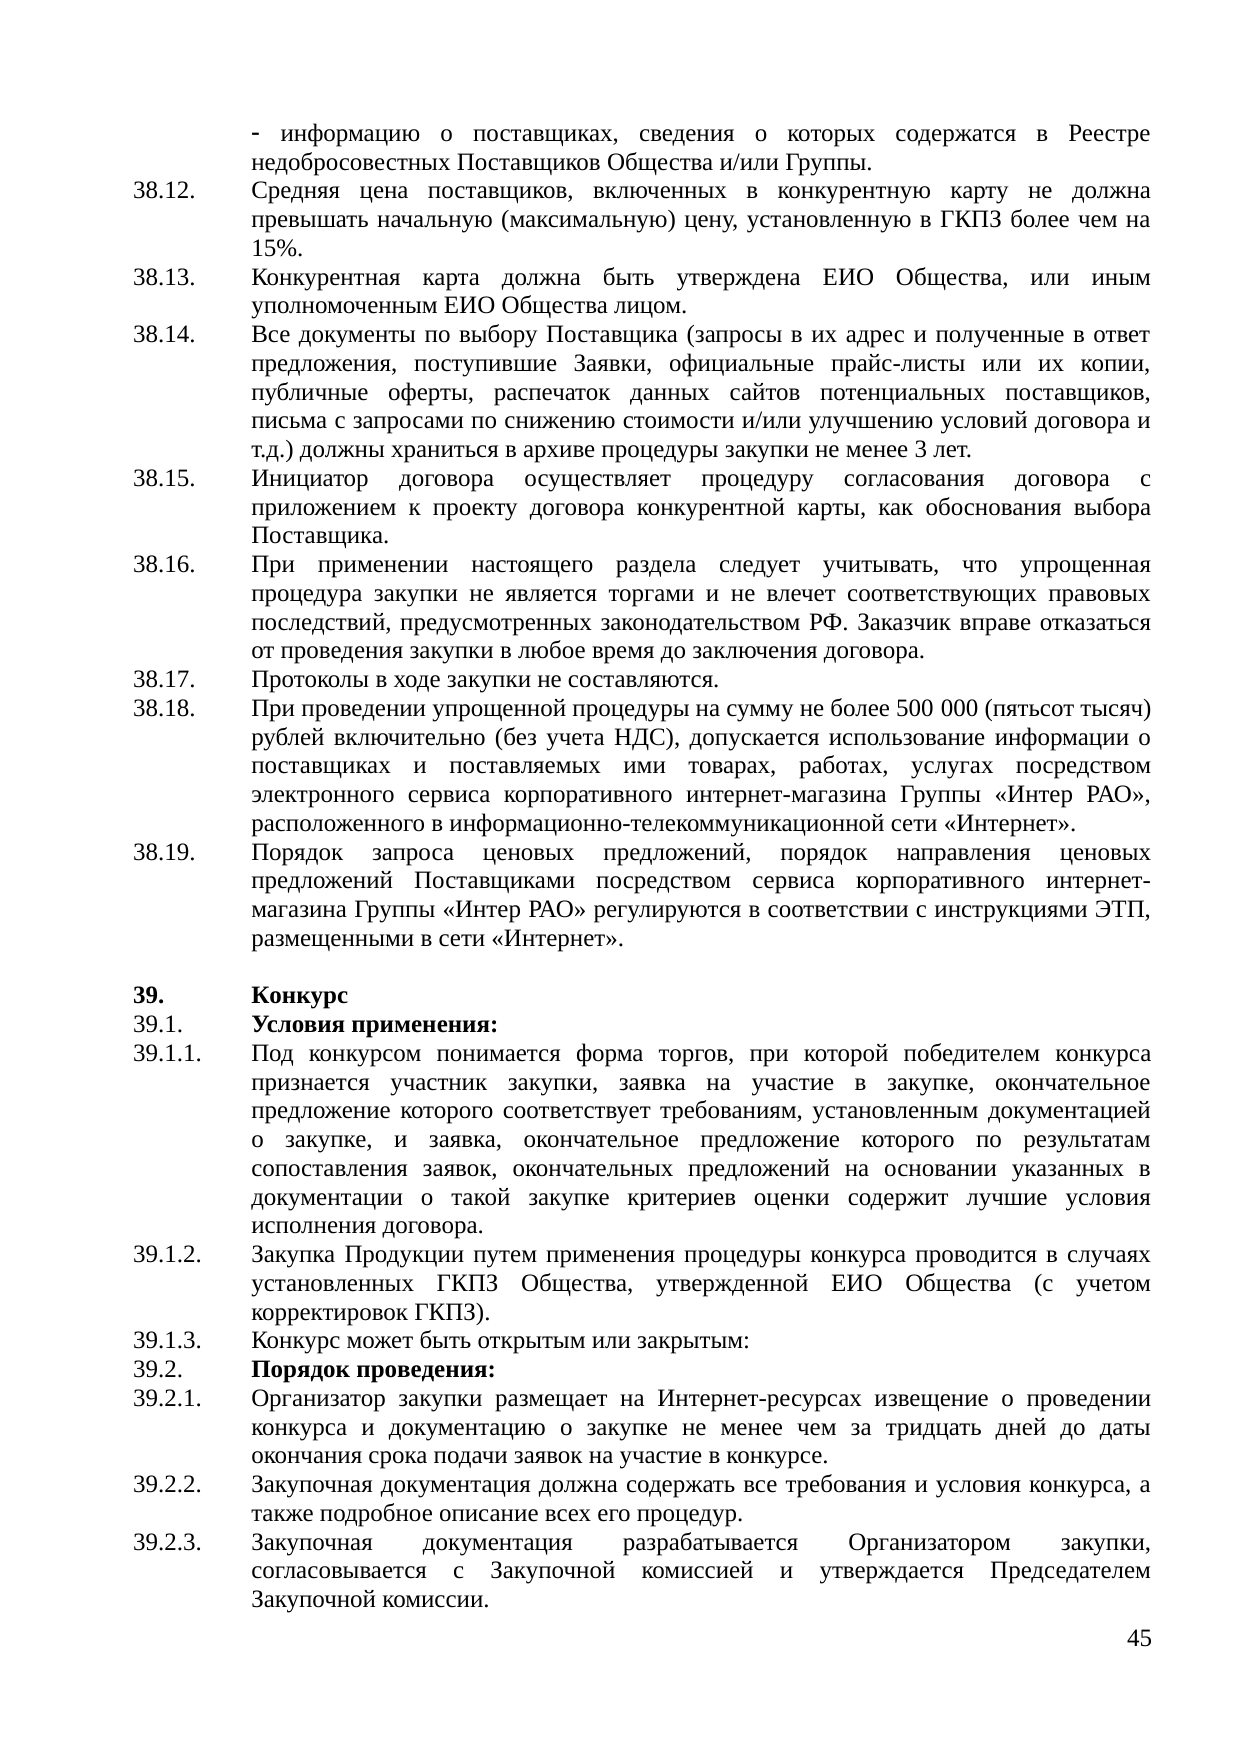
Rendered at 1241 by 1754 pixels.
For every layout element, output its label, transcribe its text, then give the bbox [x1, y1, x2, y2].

list Закупка Продукции путем применения процедуры конкурса проводится в случаях установленных ГКПЗ Общества, утвержденной ЕИО Общества (с учетом корректировок ГКПЗ). [133, 1239, 1152, 1326]
list Закупочная документация разрабатывается Организатором закупки, согласовывается с Закупочной комиссией и утверждается Председателем Закупочной комиссии. [133, 1527, 1152, 1613]
list При применении настоящего раздела следует учитывать, что упрощенная процедура закупки не является торгами и не влечет соответствующих правовых последствий, предусмотренных законодательством РФ. Заказчик вправе отказаться от проведения закупки в любое время до заключения договора. [133, 549, 1152, 664]
list Закупочная документация должна содержать все требования и условия конкурса, а также подробное описание всех его процедур. [133, 1469, 1152, 1527]
list Протоколы в ходе закупки не составляются. [133, 664, 1152, 693]
list Порядок проведения: [133, 1354, 1152, 1383]
list Инициатор договора осуществляет процедуру согласования договора с приложением к проекту договора конкурентной карты, как обоснования выбора Поставщика. [133, 463, 1152, 549]
list Организатор закупки размещает на Интернет-ресурсах извещение о проведении конкурса и документацию о закупке не менее чем за тридцать дней до даты окончания срока подачи заявок на участие в конкурсе. [133, 1383, 1152, 1469]
list Под конкурсом понимается форма торгов, при которой победителем конкурса признается участник закупки, заявка на участие в закупке, окончательное предложение которого соответствует требованиям, установленным документацией о закупке, и заявка, окончательное предложение которого по результатам сопоставления заявок, окончательных предложений на основании указанных в документации о такой закупке критериев оценки содержит лучшие условия исполнения договора. [133, 1038, 1152, 1239]
list Средняя цена поставщиков, включенных в конкурентную карту не должна превышать начальную (максимальную) цену, установленную в ГКПЗ более чем на 15%. [133, 176, 1152, 262]
list При проведении упрощенной процедуры на сумму не более 500 000 (пятьсот тысяч) рублей включительно (без учета НДС), допускается использование информации о поставщиках и поставляемых ими товарах, работах, услугах посредством электронного сервиса корпоративного интернет-магазина Группы «Интер РАО», расположенного в информационно-телекоммуникационной сети «Интернет». [133, 693, 1152, 837]
list Конкурс [133, 981, 1152, 1009]
list Конкурс может быть открытым или закрытым: [133, 1326, 1152, 1354]
list Порядок запроса ценовых предложений, порядок направления ценовых предложений Поставщиками посредством сервиса корпоративного интернет-магазина Группы «Интер РАО» регулируются в соответствии с инструкциями ЭТП, размещенными в сети «Интернет». [133, 837, 1152, 952]
list Конкурентная карта должна быть утверждена ЕИО Общества, или иным уполномоченным ЕИО Общества лицом. [133, 262, 1152, 319]
list информацию о поставщиках, сведения о которых содержатся в Реестре недобросовестных Поставщиков Общества и/или Группы. [251, 118, 1152, 176]
list Все документы по выбору Поставщика (запросы в их адрес и полученные в ответ предложения, поступившие Заявки, официальные прайс-листы или их копии, публичные оферты, распечаток данных сайтов потенциальных поставщиков, письма с запросами по снижению стоимости и/или улучшению условий договора и т.д.) должны храниться в архиве процедуры закупки не менее 3 лет. [133, 319, 1152, 463]
list Условия применения: [133, 1009, 1152, 1038]
